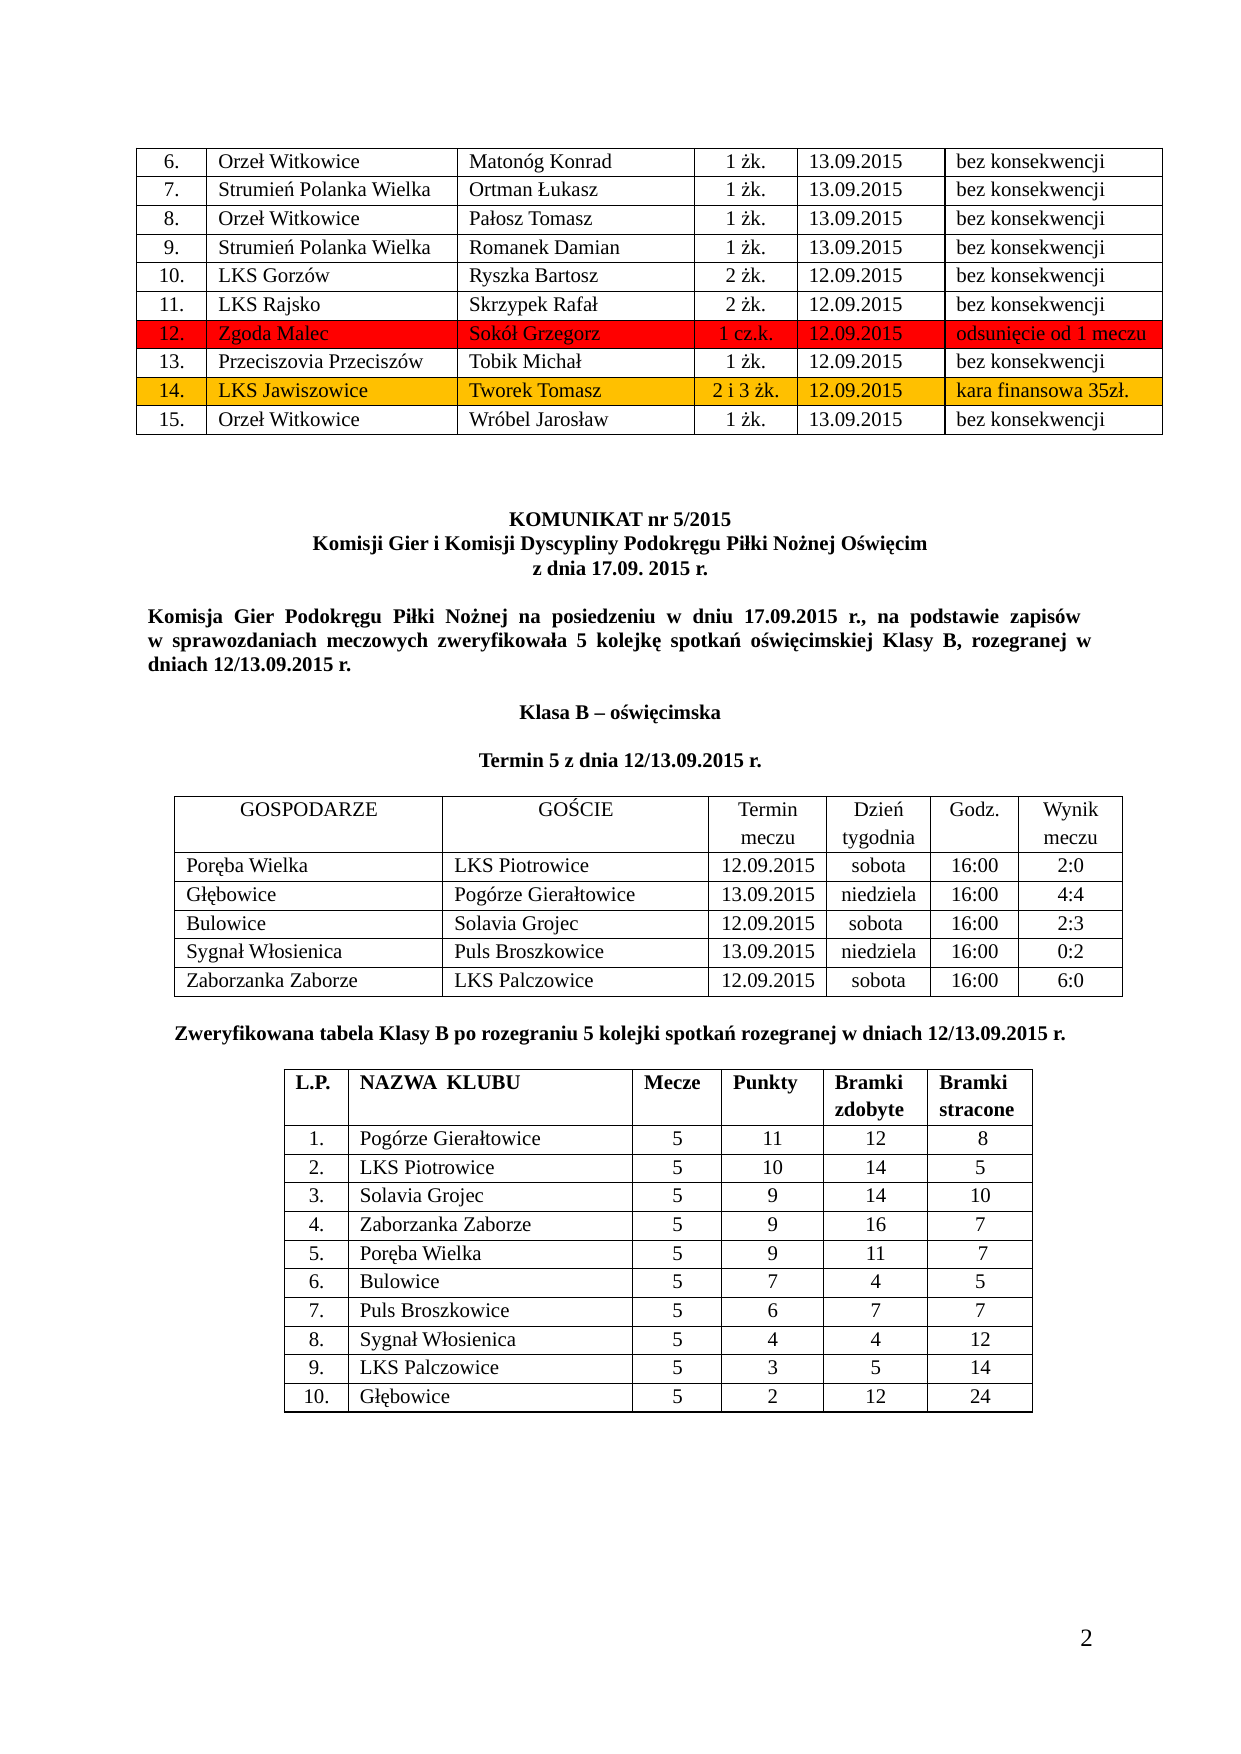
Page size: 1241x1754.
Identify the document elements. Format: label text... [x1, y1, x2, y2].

table_cell LKS Piotrowice [349, 1155, 632, 1182]
table_cell Pogórze Gierałtowice [443, 882, 708, 909]
table_cell 13. [137, 349, 206, 377]
table_cell 2 żk. [695, 263, 797, 291]
table_cell 12.09.2015 [798, 292, 944, 319]
table_cell kara finansowa 35zł. [946, 378, 1162, 405]
table_cell 3. [285, 1183, 348, 1211]
table_cell Pogórze Gierałtowice [349, 1126, 632, 1154]
table_cell Bulowice [175, 911, 442, 938]
table_cell 1 żk. [695, 349, 797, 377]
table_cell 11. [137, 292, 206, 319]
table_cell 6:0 [1019, 968, 1122, 996]
table_cell 5 [633, 1212, 721, 1239]
table_cell 12 [824, 1126, 927, 1154]
table_cell 12.09.2015 [798, 263, 944, 291]
table_cell Zgoda Malec [207, 321, 457, 348]
table_cell niedziela [827, 939, 930, 967]
table_cell Romanek Damian [458, 235, 694, 262]
table_cell Orzeł Witkowice [207, 406, 457, 434]
table_cell LKS Palczowice [443, 968, 708, 996]
table_cell 2 i 3 żk. [695, 378, 797, 405]
table_cell 3 [722, 1355, 823, 1383]
table_header Termin meczu [709, 797, 826, 852]
table_cell 16:00 [931, 882, 1018, 909]
table_cell 24 [928, 1384, 1032, 1411]
table_cell 16:00 [931, 853, 1018, 881]
table_cell Wróbel Jarosław [458, 406, 694, 434]
table_cell sobota [827, 911, 930, 938]
table_cell 8. [285, 1327, 348, 1354]
table_cell Orzeł Witkowice [207, 149, 457, 176]
table_cell 7 [722, 1269, 823, 1297]
table_cell Strumień Polanka Wielka [207, 177, 457, 205]
table_cell Bulowice [349, 1269, 632, 1297]
text z dnia 17.09. 2015 r. [148, 555, 1093, 579]
table_cell 5 [633, 1327, 721, 1354]
table_header Mecze [633, 1070, 721, 1125]
table_header Punkty [722, 1070, 823, 1125]
table_cell Sokół Grzegorz [458, 321, 694, 348]
table_cell 4 [824, 1269, 927, 1297]
table_cell 7 [928, 1212, 1032, 1239]
table_cell 9 [722, 1183, 823, 1211]
table_cell 1 żk. [695, 235, 797, 262]
table_cell bez konsekwencji [946, 292, 1162, 319]
table_cell 16 [824, 1212, 927, 1239]
table_header Dzień tygodnia [827, 797, 930, 852]
table_cell 0:2 [1019, 939, 1122, 967]
table_cell 13.09.2015 [798, 235, 944, 262]
table_cell Tobik Michał [458, 349, 694, 377]
table_cell 13.09.2015 [709, 882, 826, 909]
table_cell Matonóg Konrad [458, 149, 694, 176]
table_cell 8. [137, 206, 206, 233]
table_header Godz. [931, 797, 1018, 852]
table_cell Solavia Grojec [443, 911, 708, 938]
table_cell LKS Palczowice [349, 1355, 632, 1383]
table_cell 11 [824, 1241, 927, 1268]
table_cell 14 [928, 1355, 1032, 1383]
text Termin 5 z dnia 12/13.09.2015 r. [148, 748, 1093, 772]
table_cell 2 [722, 1384, 823, 1411]
table_cell Ortman Łukasz [458, 177, 694, 205]
table_cell Sygnał Włosienica [175, 939, 442, 967]
table_cell 5 [928, 1269, 1032, 1297]
table_cell odsunięcie od 1 meczu [946, 321, 1162, 348]
table_header Bramki stracone [928, 1070, 1032, 1125]
table_cell 7 [824, 1298, 927, 1326]
table_cell LKS Jawiszowice [207, 378, 457, 405]
table_cell 13.09.2015 [798, 149, 944, 176]
table_cell 1 żk. [695, 177, 797, 205]
table_cell 13.09.2015 [709, 939, 826, 967]
table_cell 14. [137, 378, 206, 405]
table_cell LKS Gorzów [207, 263, 457, 291]
table_cell 9 [722, 1212, 823, 1239]
table_cell 16:00 [931, 968, 1018, 996]
text Komisji Gier i Komisji Dyscypliny Podokręgu Piłki Nożnej Oświęcim [148, 531, 1093, 555]
table_cell bez konsekwencji [946, 263, 1162, 291]
table_cell 5 [633, 1183, 721, 1211]
table_cell 5. [285, 1241, 348, 1268]
table_cell 12.09.2015 [709, 853, 826, 881]
table_cell Sygnał Włosienica [349, 1327, 632, 1354]
table_cell bez konsekwencji [946, 149, 1162, 176]
text Zweryfikowana tabela Klasy B po rozegraniu 5 kolejki spotkań rozegranej w dniach 12/13.09.2015 r. [148, 1021, 1093, 1045]
table_cell Solavia Grojec [349, 1183, 632, 1211]
table_cell 4 [722, 1327, 823, 1354]
table_cell 7. [285, 1298, 348, 1326]
table_cell 12.09.2015 [798, 349, 944, 377]
table_cell 1 żk. [695, 206, 797, 233]
table_cell 2:0 [1019, 853, 1122, 881]
table_cell 10. [137, 263, 206, 291]
table_cell 14 [824, 1183, 927, 1211]
text Klasa B – oświęcimska [148, 700, 1093, 724]
table_cell 8 [928, 1126, 1032, 1154]
table_cell bez konsekwencji [946, 349, 1162, 377]
table_cell Poręba Wielka [349, 1241, 632, 1268]
table_cell Puls Broszkowice [349, 1298, 632, 1326]
table_cell bez konsekwencji [946, 406, 1162, 434]
table_cell Strumień Polanka Wielka [207, 235, 457, 262]
table_cell 10. [285, 1384, 348, 1411]
table_cell 10 [928, 1183, 1032, 1211]
table_cell sobota [827, 968, 930, 996]
table_cell 13.09.2015 [798, 406, 944, 434]
table_cell bez konsekwencji [946, 206, 1162, 233]
table_cell LKS Rajsko [207, 292, 457, 319]
table_cell 16:00 [931, 911, 1018, 938]
table_cell 6. [285, 1269, 348, 1297]
table_cell 13.09.2015 [798, 177, 944, 205]
table_header Bramki zdobyte [824, 1070, 927, 1125]
table_cell 5 [633, 1241, 721, 1268]
table_cell 2. [285, 1155, 348, 1182]
table_cell 9 [722, 1241, 823, 1268]
table_cell Puls Broszkowice [443, 939, 708, 967]
table_cell 12 [928, 1327, 1032, 1354]
table_cell Zaborzanka Zaborze [175, 968, 442, 996]
table_cell 14 [824, 1155, 927, 1182]
table_cell Głębowice [349, 1384, 632, 1411]
table_header Wynik meczu [1019, 797, 1122, 852]
table_cell 9. [137, 235, 206, 262]
table_cell 1 żk. [695, 406, 797, 434]
table_cell 4:4 [1019, 882, 1122, 909]
table_cell 6. [137, 149, 206, 176]
table_header L.P. [285, 1070, 348, 1125]
table_cell Tworek Tomasz [458, 378, 694, 405]
table_cell 13.09.2015 [798, 206, 944, 233]
table_cell 5 [633, 1269, 721, 1297]
table_cell 5 [824, 1355, 927, 1383]
table_cell Pałosz Tomasz [458, 206, 694, 233]
table_cell Poręba Wielka [175, 853, 442, 881]
table_cell Zaborzanka Zaborze [349, 1212, 632, 1239]
table_cell 2 żk. [695, 292, 797, 319]
table_cell Skrzypek Rafał [458, 292, 694, 319]
table_cell bez konsekwencji [946, 177, 1162, 205]
table_cell 7. [137, 177, 206, 205]
table_cell 7 [928, 1241, 1032, 1268]
table_cell 5 [928, 1155, 1032, 1182]
table_cell 2:3 [1019, 911, 1122, 938]
table_cell 5 [633, 1355, 721, 1383]
table_cell 16:00 [931, 939, 1018, 967]
table_cell 1 żk. [695, 149, 797, 176]
table_cell 12.09.2015 [709, 911, 826, 938]
table_cell 5 [633, 1155, 721, 1182]
table_cell 12.09.2015 [798, 321, 944, 348]
table_cell 12.09.2015 [798, 378, 944, 405]
text Komisja Gier Podokręgu Piłki Nożnej na posiedzeniu w dniu 17.09.2015 r., na podstawie zapisów w sprawozdaniach meczowych zweryfikowała 5 kolejkę spotkań oświęcimskiej Klasy B, rozegranej w dniach 12/13.09.2015 r. [148, 603, 1093, 676]
table_cell 6 [722, 1298, 823, 1326]
table_cell Ryszka Bartosz [458, 263, 694, 291]
table_cell Głębowice [175, 882, 442, 909]
table_cell 5 [633, 1384, 721, 1411]
text KOMUNIKAT nr 5/2015 [148, 507, 1093, 531]
table_cell 1 cz.k. [695, 321, 797, 348]
table_cell 12. [137, 321, 206, 348]
table_header GOŚCIE [443, 797, 708, 852]
table_cell Orzeł Witkowice [207, 206, 457, 233]
table_cell 4 [824, 1327, 927, 1354]
table_cell 12 [824, 1384, 927, 1411]
table_cell 4. [285, 1212, 348, 1239]
table_cell 5 [633, 1126, 721, 1154]
table_cell 10 [722, 1155, 823, 1182]
table_cell 7 [928, 1298, 1032, 1326]
table_cell 11 [722, 1126, 823, 1154]
table_cell 12.09.2015 [709, 968, 826, 996]
table_cell bez konsekwencji [946, 235, 1162, 262]
table_cell LKS Piotrowice [443, 853, 708, 881]
table_header GOSPODARZE [175, 797, 442, 852]
table_cell 9. [285, 1355, 348, 1383]
table_cell 1. [285, 1126, 348, 1154]
table_cell Przeciszovia Przeciszów [207, 349, 457, 377]
table_cell 15. [137, 406, 206, 434]
table_cell 5 [633, 1298, 721, 1326]
table_cell niedziela [827, 882, 930, 909]
table_cell sobota [827, 853, 930, 881]
table_header NAZWA KLUBU [349, 1070, 632, 1125]
